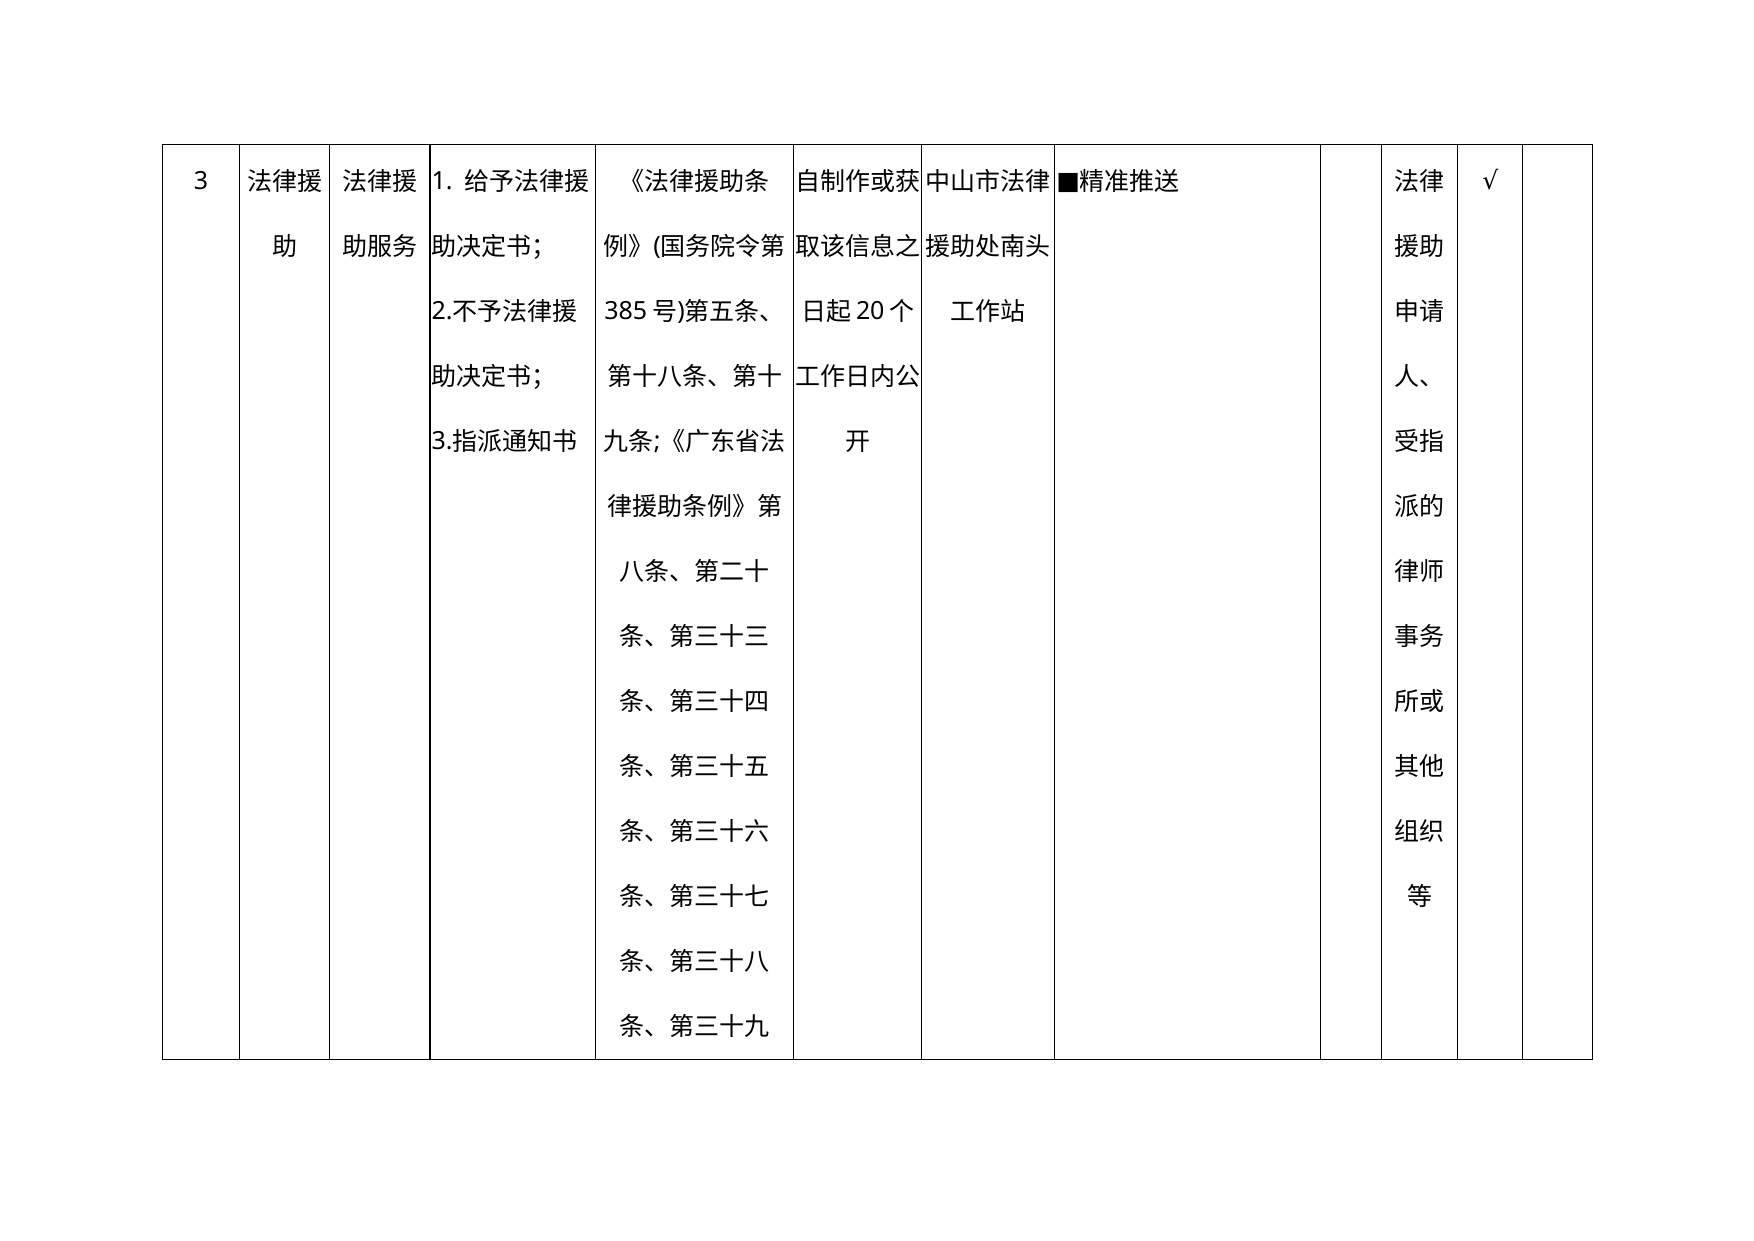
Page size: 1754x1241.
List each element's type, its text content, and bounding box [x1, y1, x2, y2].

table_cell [1382, 145, 1457, 1058]
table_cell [794, 145, 921, 1058]
table_cell [1523, 145, 1592, 1058]
table_cell 3 [163, 145, 239, 1058]
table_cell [596, 145, 793, 1058]
table_cell 法律援助服务 [330, 145, 429, 1058]
table_cell [1321, 145, 1381, 1058]
table_cell 法律援助 [240, 145, 329, 1058]
table_cell ■精准推送 [1055, 145, 1320, 1058]
table_cell √ [1458, 145, 1522, 1058]
table_cell 中山市法律援助处南头工作站 [922, 145, 1054, 1058]
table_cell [431, 145, 595, 1058]
